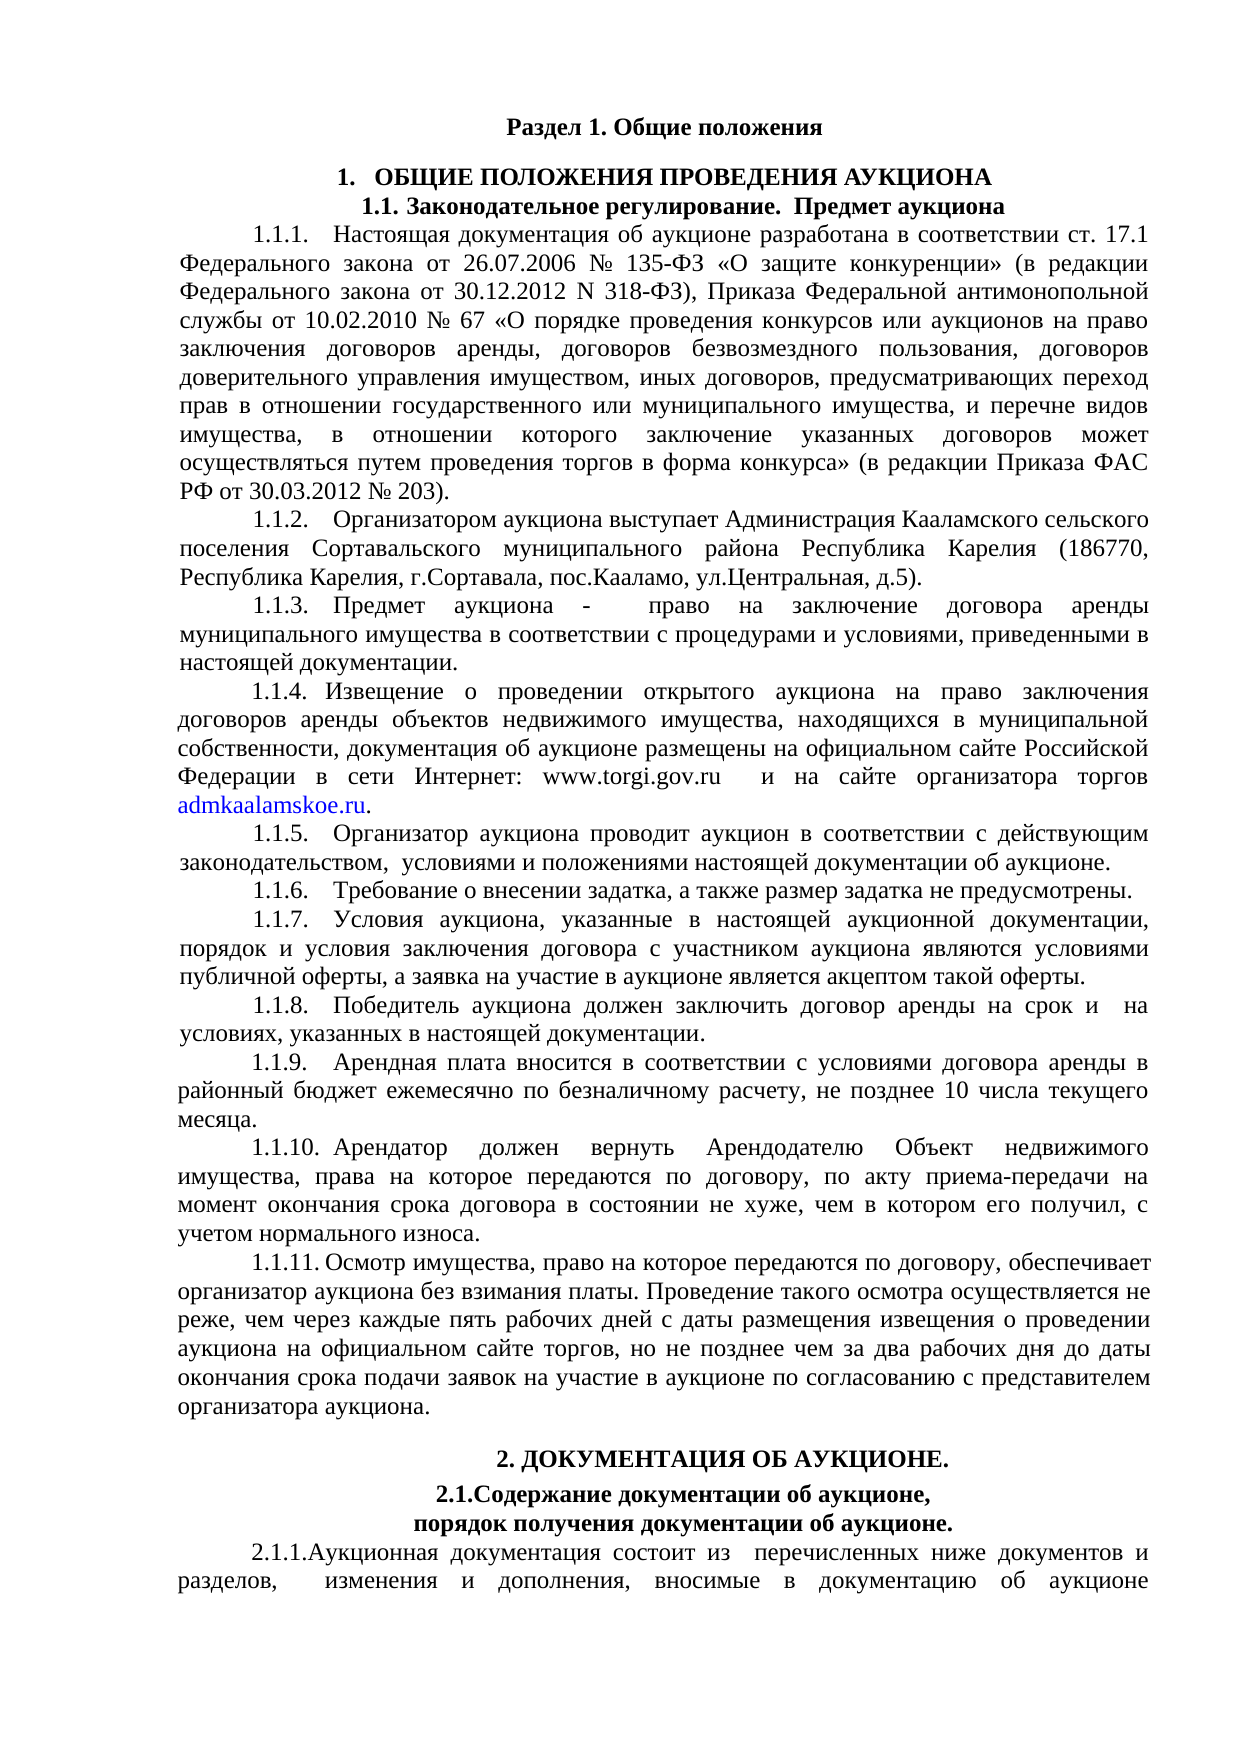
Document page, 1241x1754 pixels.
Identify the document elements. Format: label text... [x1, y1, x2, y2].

list Извещение о проведении открытого аукциона на право заключения договоров аренды объектов недвижимого имущества, находящихся в муниципальной собственности, документация об аукционе размещены на официальном сайте Российской Федерации в сети Интернет: www.torgi.gov.ru и на сайте организатора торгов admkaalamskoe.ru. [177, 676, 1149, 819]
list Предмет аукциона - право на заключение договора аренды муниципального имущества в соответствии с процедурами и условиями, приведенными в настоящей документации. [179, 591, 1149, 676]
list Условия аукциона, указанные в настоящей аукционной документации, порядок и условия заключения договора с участником аукциона являются условиями публичной оферты, а заявка на участие в аукционе является акцептом такой оферты. [179, 904, 1149, 990]
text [177, 1537, 1149, 1594]
list Организатором аукциона выступает Администрация Кааламского сельского поселения Сортавальского муниципального района Республика Карелия (186770, Республика Карелия, г.Сортавала, пос.Кааламо, ул.Центральная, д.5). [179, 505, 1149, 591]
subtitle ОБЩИЕ ПОЛОЖЕНИЯ ПРОВЕДЕНИЯ АУКЦИОНА [177, 162, 1152, 191]
list Законодательное регулирование. Предмет аукциона [215, 191, 1152, 219]
list Настоящая документация об аукционе разработана в соответствии ст. 17.1 Федерального закона от 26.07.2006 № 135-ФЗ «О защите конкуренции» (в редакции Федерального закона от 30.12.2012 N 318-ФЗ), Приказа Федеральной антимонопольной службы от 10.02.2010 № 67 «О порядке проведения конкурсов или аукционов на право заключения договоров аренды, договоров безвозмездного пользования, договоров доверительного управления имуществом, иных договоров, предусматривающих переход прав в отношении государственного или муниципального имущества, и перечне видов имущества, в отношении которого заключение указанных договоров может осуществляться путем проведения торгов в форма конкурса» (в редакции Приказа ФАС РФ от 30.03.2012 № 203). [179, 219, 1149, 505]
list Победитель аукциона должен заключить договор аренды на срок и на условиях, указанных в настоящей документации. [179, 990, 1149, 1047]
list Арендатор должен вернуть Арендодателю Объект недвижимого имущества, права на которое передаются по договору, по акту приема-передачи на момент окончания срока договора в состоянии не хуже, чем в котором его получил, с учетом нормального износа. [177, 1133, 1149, 1247]
text 2.1.Содержание документации об аукционе, [215, 1479, 1152, 1508]
text 2. ДОКУМЕНТАЦИЯ ОБ АУКЦИОНЕ. [440, 1449, 1152, 1471]
text Раздел 1. Общие положения [177, 118, 1152, 140]
list Арендная плата вносится в соответствии с условиями договора аренды в районный бюджет ежемесячно по безналичному расчету, не позднее 10 числа текущего месяца. [177, 1047, 1149, 1133]
text порядок получения документации об аукционе. [215, 1508, 1152, 1537]
list Требование о внесении задатка, а также размер задатка не предусмотрены. [179, 876, 1149, 904]
list Осмотр имущества, право на которое передаются по договору, обеспечивает организатор аукциона без взимания платы. Проведение такого осмотра осуществляется не реже, чем через каждые пять рабочих дней с даты размещения извещения о проведении аукциона на официальном сайте торгов, но не позднее чем за два рабочих дня до даты окончания срока подачи заявок на участие в аукционе по согласованию с представителем организатора аукциона. [177, 1247, 1152, 1419]
list Организатор аукциона проводит аукцион в соответствии с действующим законодательством, условиями и положениями настоящей документации об аукционе. [179, 819, 1149, 876]
